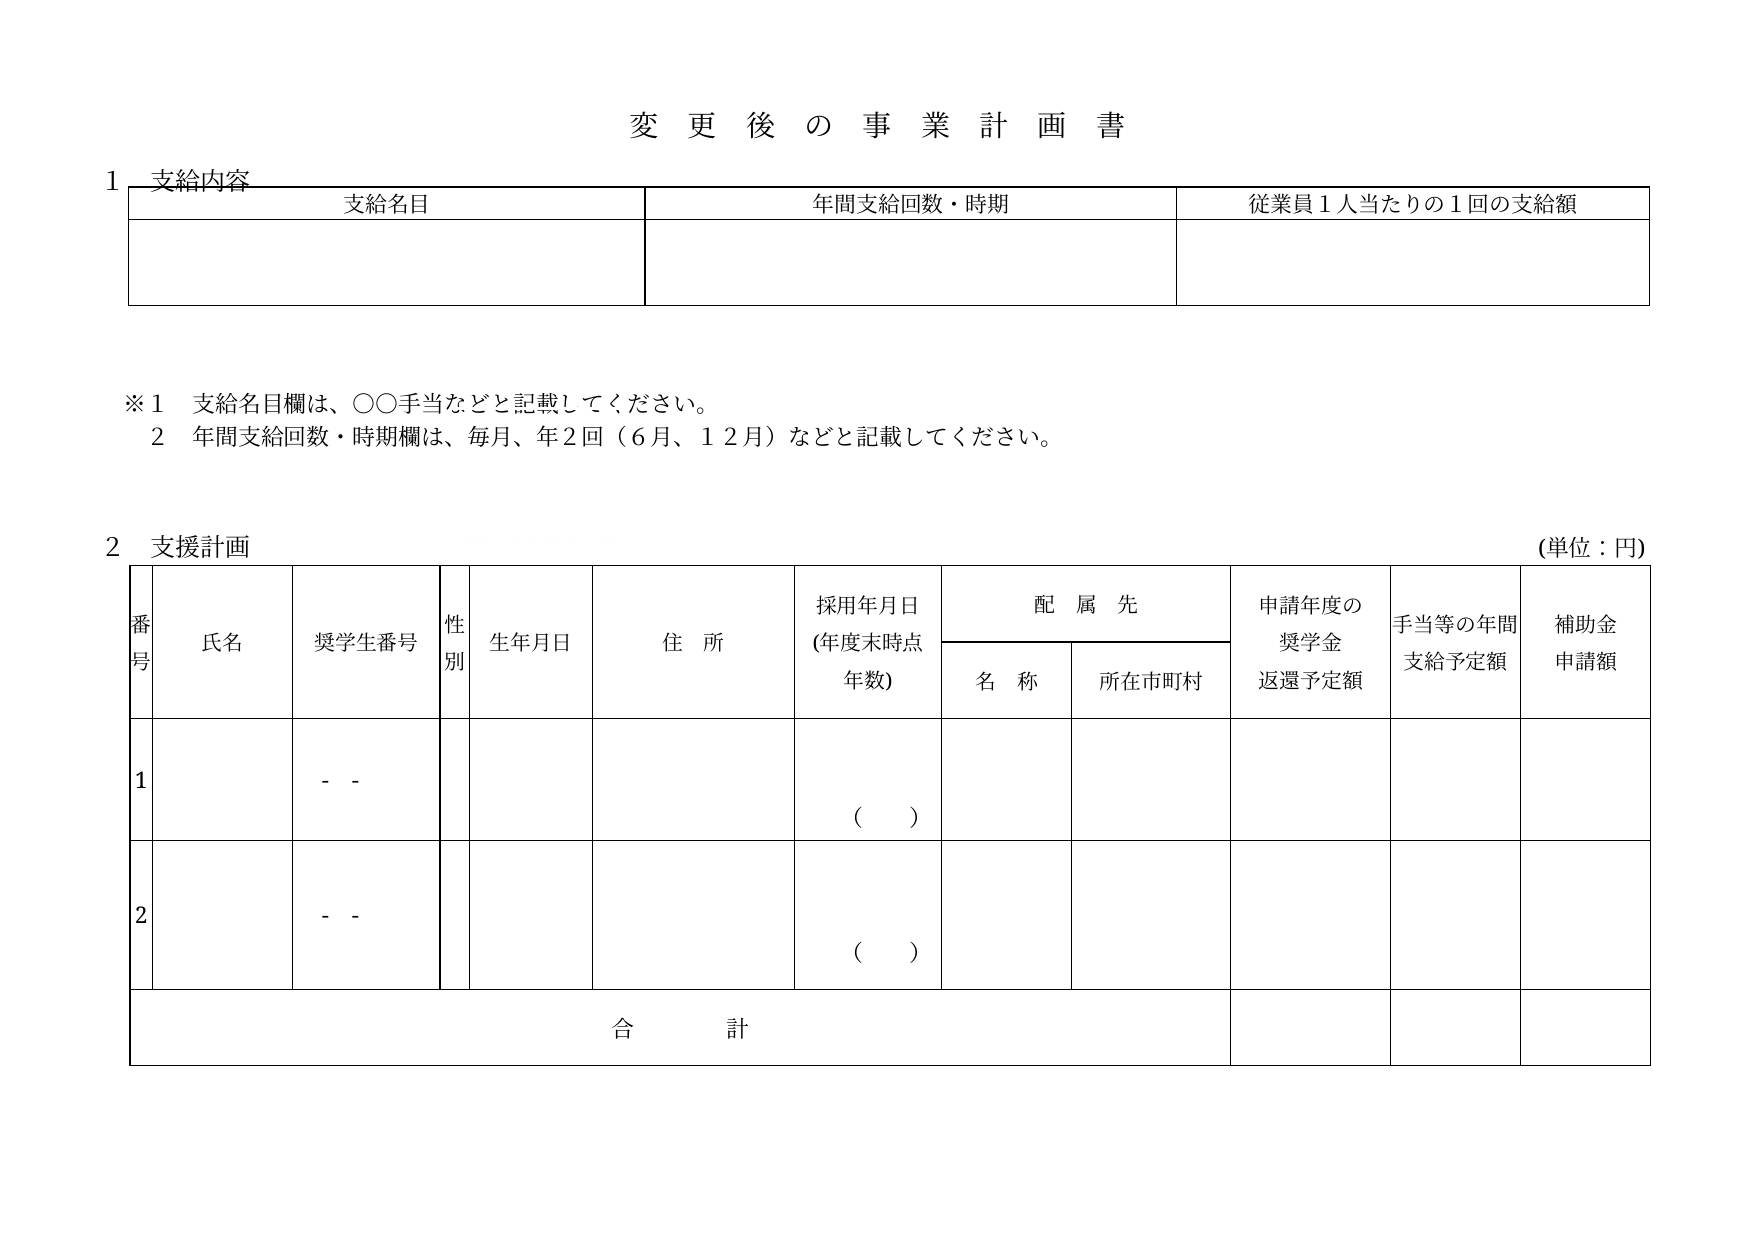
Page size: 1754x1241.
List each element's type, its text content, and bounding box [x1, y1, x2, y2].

table_cell [942, 841, 1071, 988]
table_cell [470, 841, 592, 988]
table_cell [1231, 841, 1390, 988]
table_header 住 所 [593, 566, 794, 718]
table_header 手当等の年間支給予定額 [1391, 566, 1520, 718]
table_header 採用年月日 (年度末時点 年数) [795, 566, 941, 718]
table_cell 所在市町村 [1072, 643, 1230, 718]
table_cell （ ） [795, 841, 941, 988]
table_cell 合 計 [131, 990, 1230, 1065]
table_cell [441, 841, 469, 988]
table_header 氏名 [153, 566, 292, 718]
table_cell - - [293, 841, 439, 988]
table_cell [153, 719, 292, 839]
text １ 支給内容 [100, 161, 1653, 199]
table_cell [1391, 719, 1520, 839]
text ２ 年間支給回数・時期欄は、毎月、年２回（６月、１２月）などと記載してください。 [100, 419, 1653, 452]
table_cell [1072, 719, 1230, 839]
text ※１ 支給名目欄は、○○手当などと記載してください。 [100, 386, 1653, 419]
table_cell [593, 841, 794, 988]
table_cell [1521, 719, 1650, 839]
text ２ 支援計画 (単位：円) [100, 527, 1653, 564]
table_header 番号 [131, 566, 152, 718]
table_cell [441, 719, 469, 839]
table_header 申請年度の 奨学金 返還予定額 [1231, 566, 1390, 718]
table_cell 1 [131, 719, 152, 839]
table_cell [1072, 841, 1230, 988]
table_cell [470, 719, 592, 839]
table_cell [1391, 841, 1520, 988]
table_header 配 属 先 [942, 566, 1230, 641]
table_cell [1231, 990, 1390, 1065]
table_header 奨学生番号 [293, 566, 439, 718]
table_header 補助金 申請額 [1521, 566, 1650, 718]
table_cell （ ） [795, 719, 941, 839]
table_cell 名 称 [942, 643, 1071, 718]
table_header 性別 [441, 566, 469, 718]
table_cell [942, 719, 1071, 839]
table_cell [593, 719, 794, 839]
table_cell [1521, 841, 1650, 988]
table_header 生年月日 [470, 566, 592, 718]
table_cell [1391, 990, 1520, 1065]
table_cell [153, 841, 292, 988]
text 変 更 後 の 事 業 計 画 書 [100, 86, 1653, 161]
table_cell 2 [131, 841, 152, 988]
table_cell [1521, 990, 1650, 1065]
table_cell - - [293, 719, 439, 839]
table_cell [1231, 719, 1390, 839]
